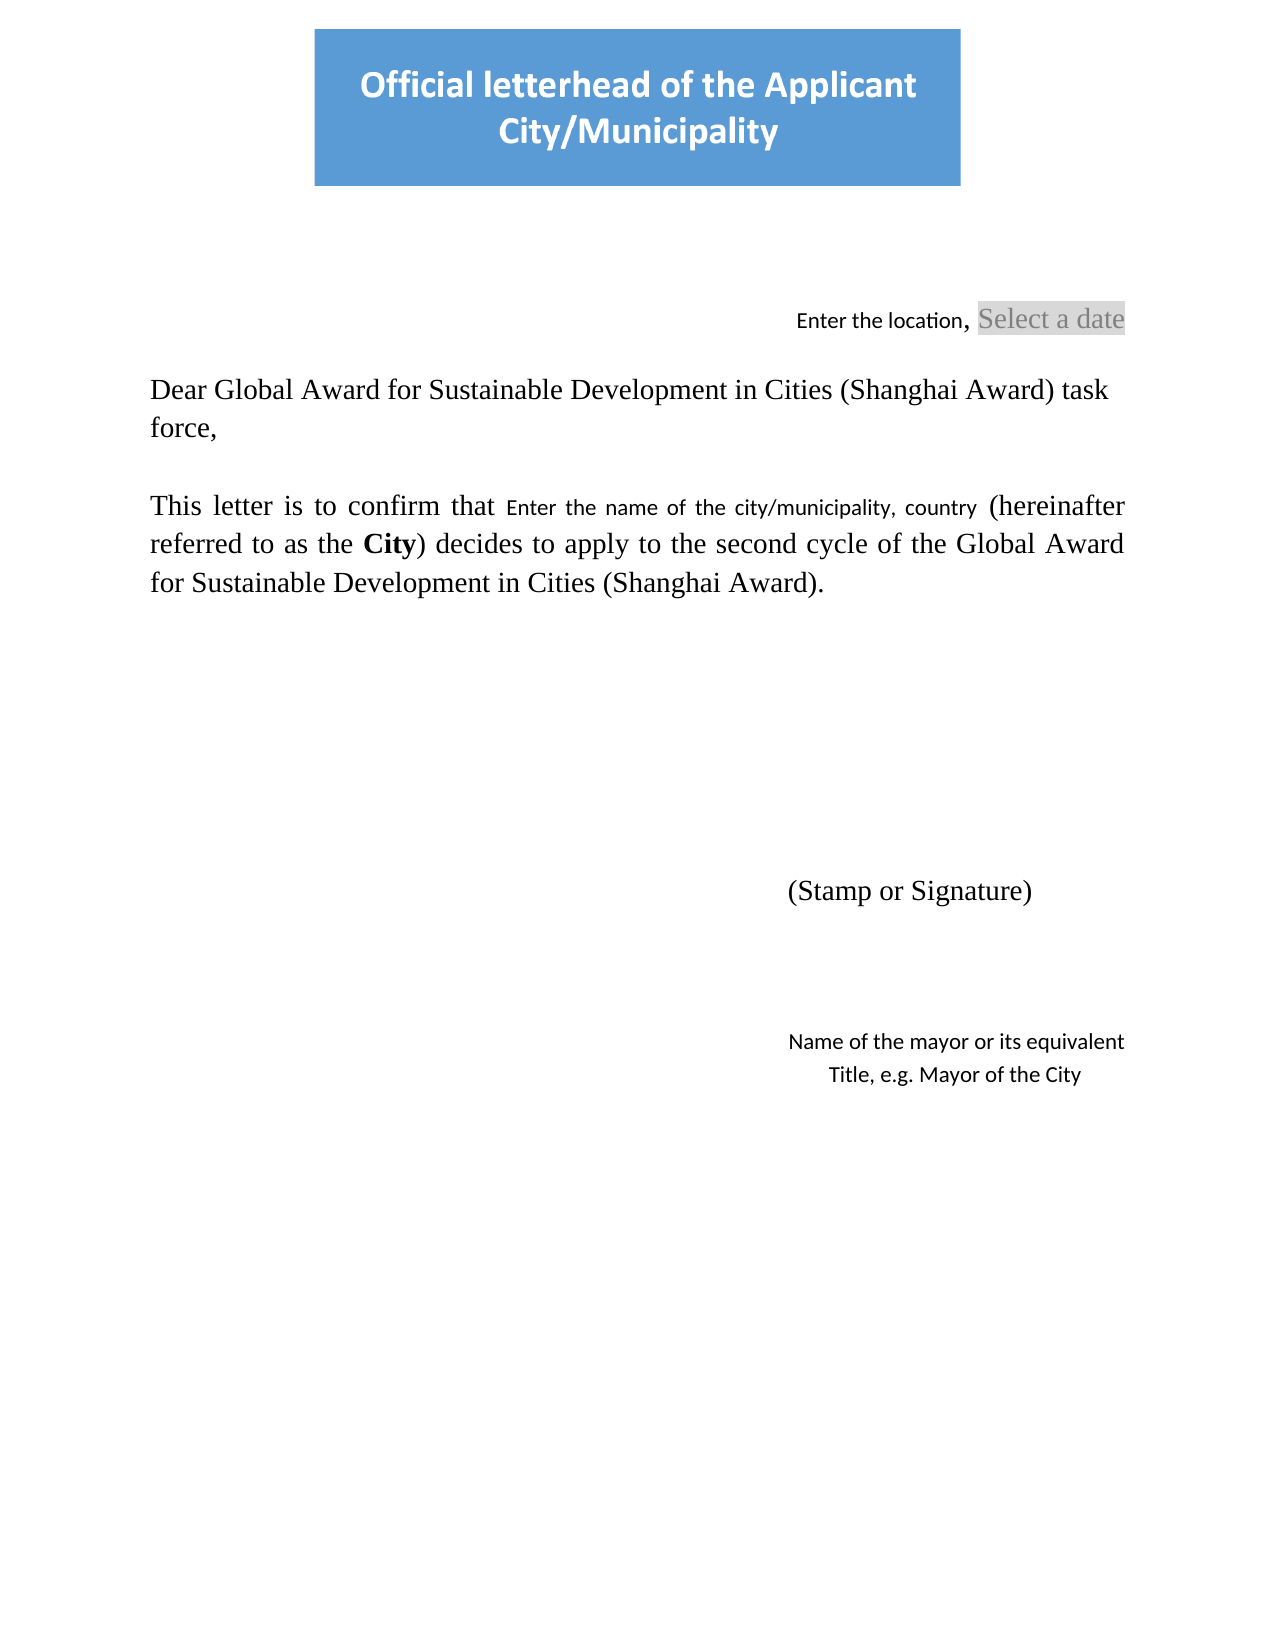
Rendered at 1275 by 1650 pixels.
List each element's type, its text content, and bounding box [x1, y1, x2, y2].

text This letter is to confirm that (hereinafter referred to as the City) decides to apply to the second cycle of the Global Award for Sustainable Development in Cities (Shanghai Award). [150, 488, 1125, 598]
text , [150, 301, 978, 335]
picture [314, 29, 961, 186]
text (Stamp or Signature) [525, 873, 1125, 907]
text Dear Global Award for Sustainable Development in Cities (Shanghai Award) task force, [150, 372, 1125, 444]
